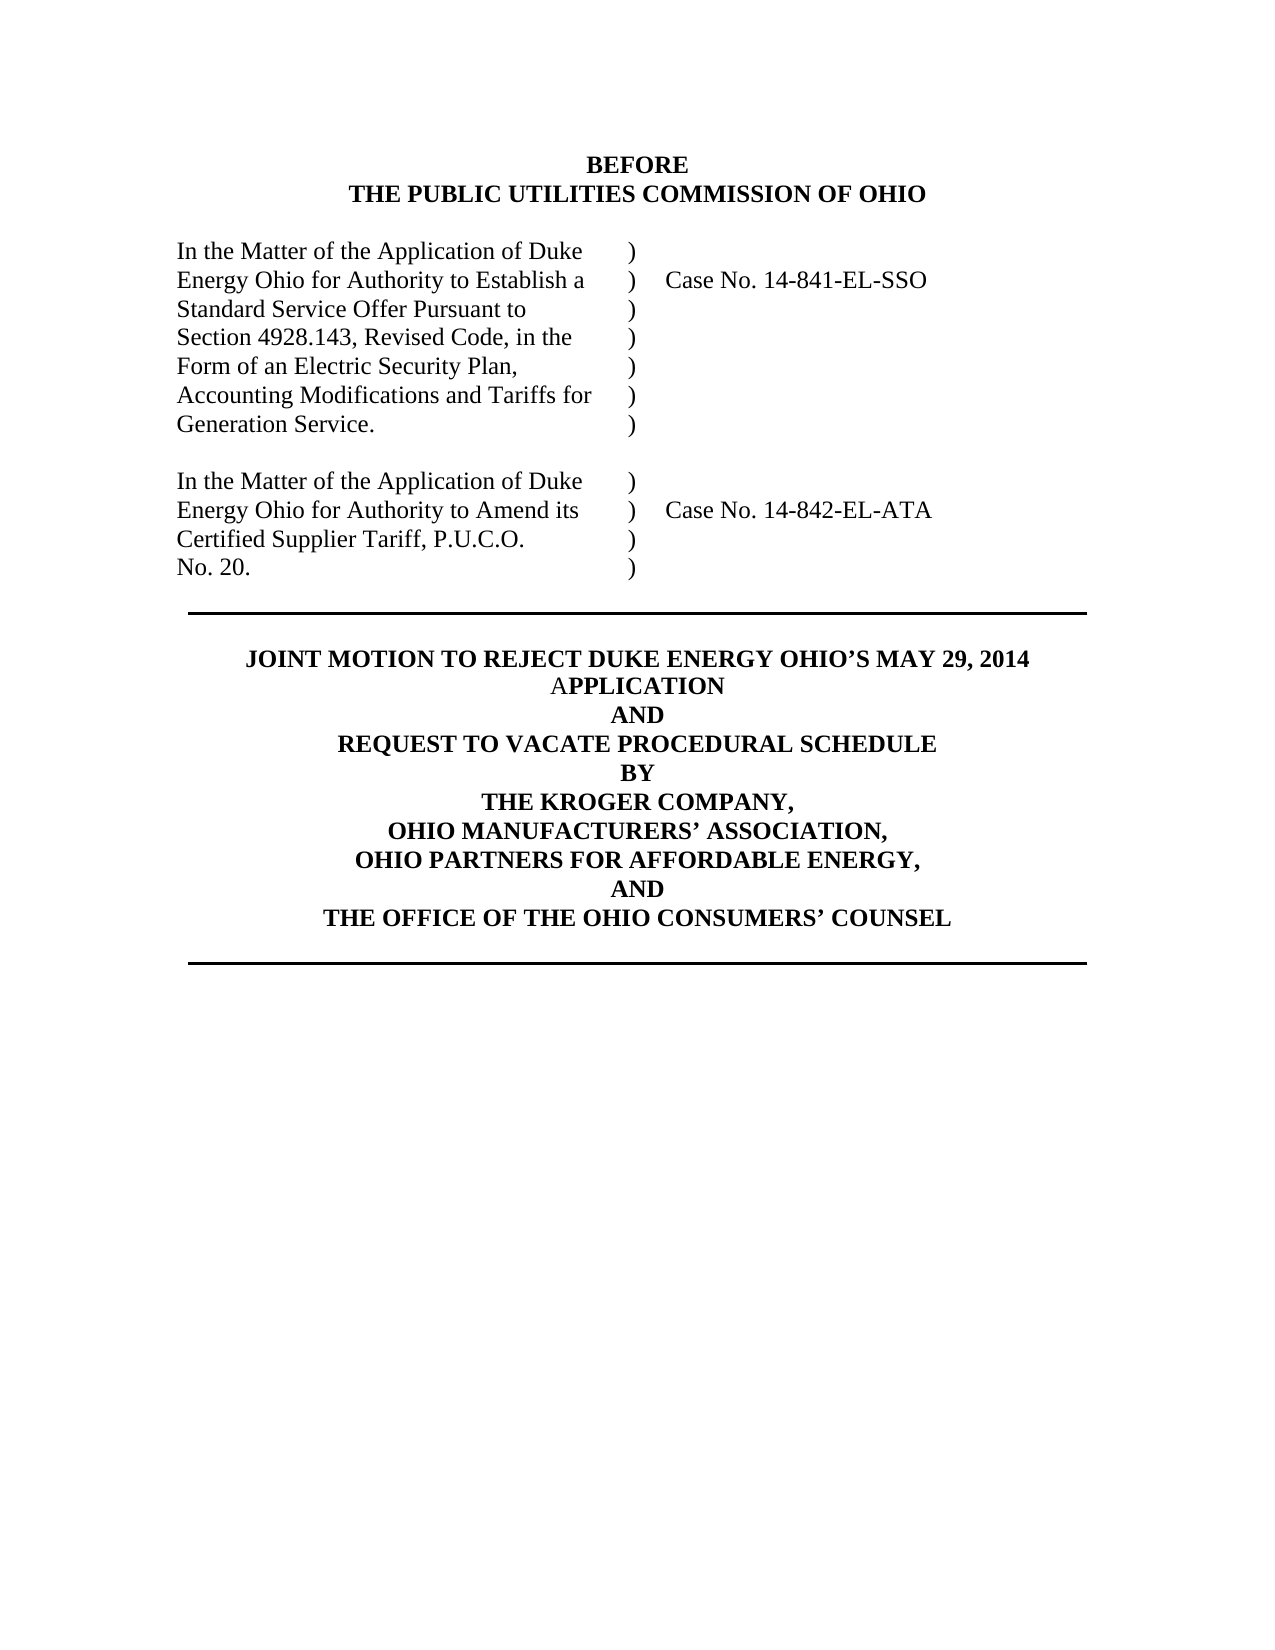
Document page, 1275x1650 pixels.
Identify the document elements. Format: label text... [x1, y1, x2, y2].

text AND [187, 876, 1087, 903]
table_header In the Matter of the Application of Duke Energy Ohio for Authority to Establish a Standard Service Offer Pursuant to Section 4928.143, Revised Code, in the Form of an Electric Security Plan, Accounting Modifications and Tariffs for Generation Service. In the Matter of the Application of Duke Energy Ohio for Authority to Amend its Certified Supplier Tariff, P.U.C.O. No. 20. [165, 236, 616, 581]
text OHIO MANUFACTURERS’ ASSOCIATION, [187, 818, 1087, 845]
table_header ) ) ) ) ) ) ) ) ) ) ) [616, 236, 654, 581]
text THE PUBLIC UTILITIES COMMISSION OF OHIO [187, 179, 1087, 207]
text THE OFFICE OF THE OHIO CONSUMERS’ COUNSEL [187, 903, 1087, 931]
table_header Case No. 14-841-EL-SSO Case No. 14-842-EL-ATA [654, 236, 1112, 581]
text BY [187, 760, 1087, 787]
text BEFORE [187, 150, 1087, 179]
text AND [187, 702, 1087, 729]
text THE KROGER COMPANY, [187, 789, 1087, 816]
text OHIO PARTNERS FOR AFFORDABLE ENERGY, [187, 847, 1087, 874]
text REQUEST TO VACATE PROCEDURAL SCHEDULE [187, 731, 1087, 758]
text JOINT MOTION TO REJECT DUKE ENERGY OHIO’S MAY 29, 2014 APPLICATION [187, 646, 1087, 700]
